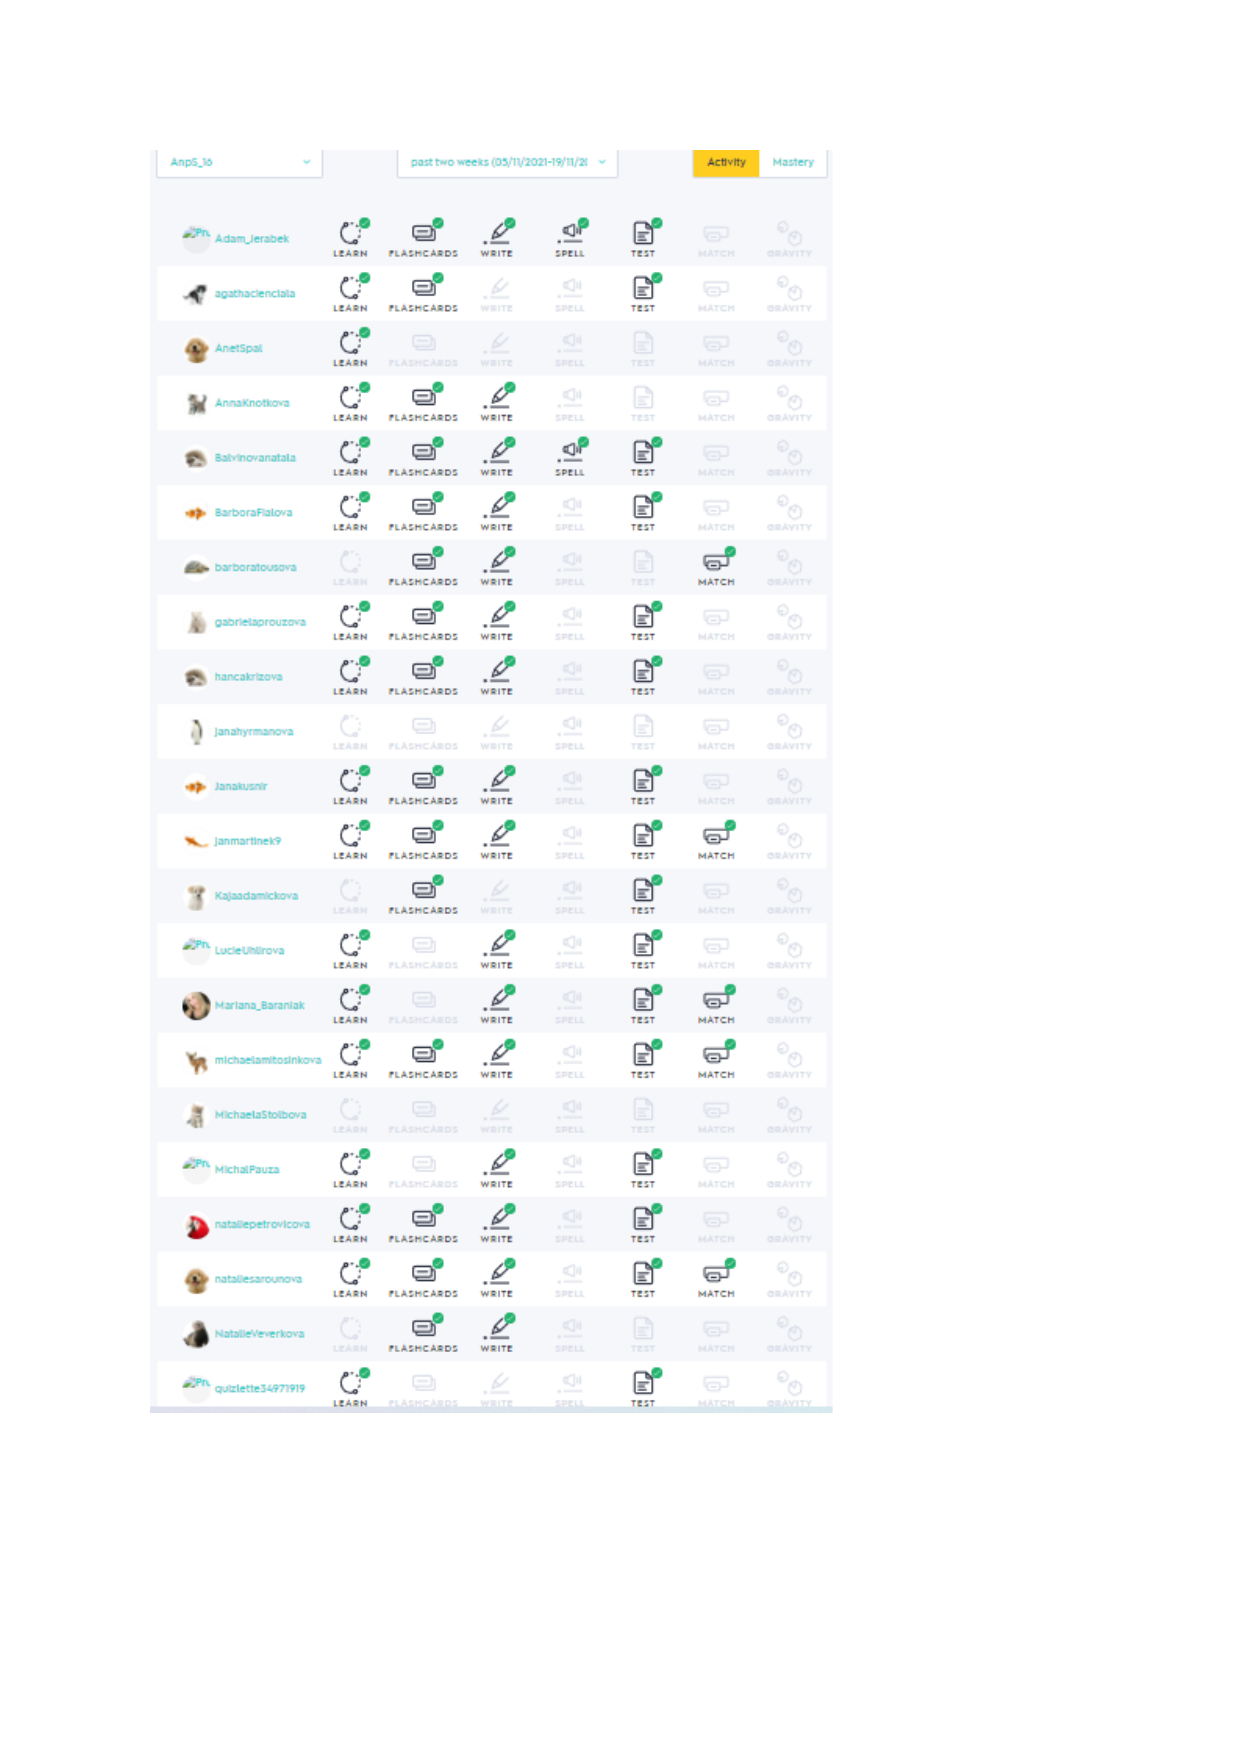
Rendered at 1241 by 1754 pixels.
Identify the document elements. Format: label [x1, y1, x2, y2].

picture [150, 150, 833, 1413]
